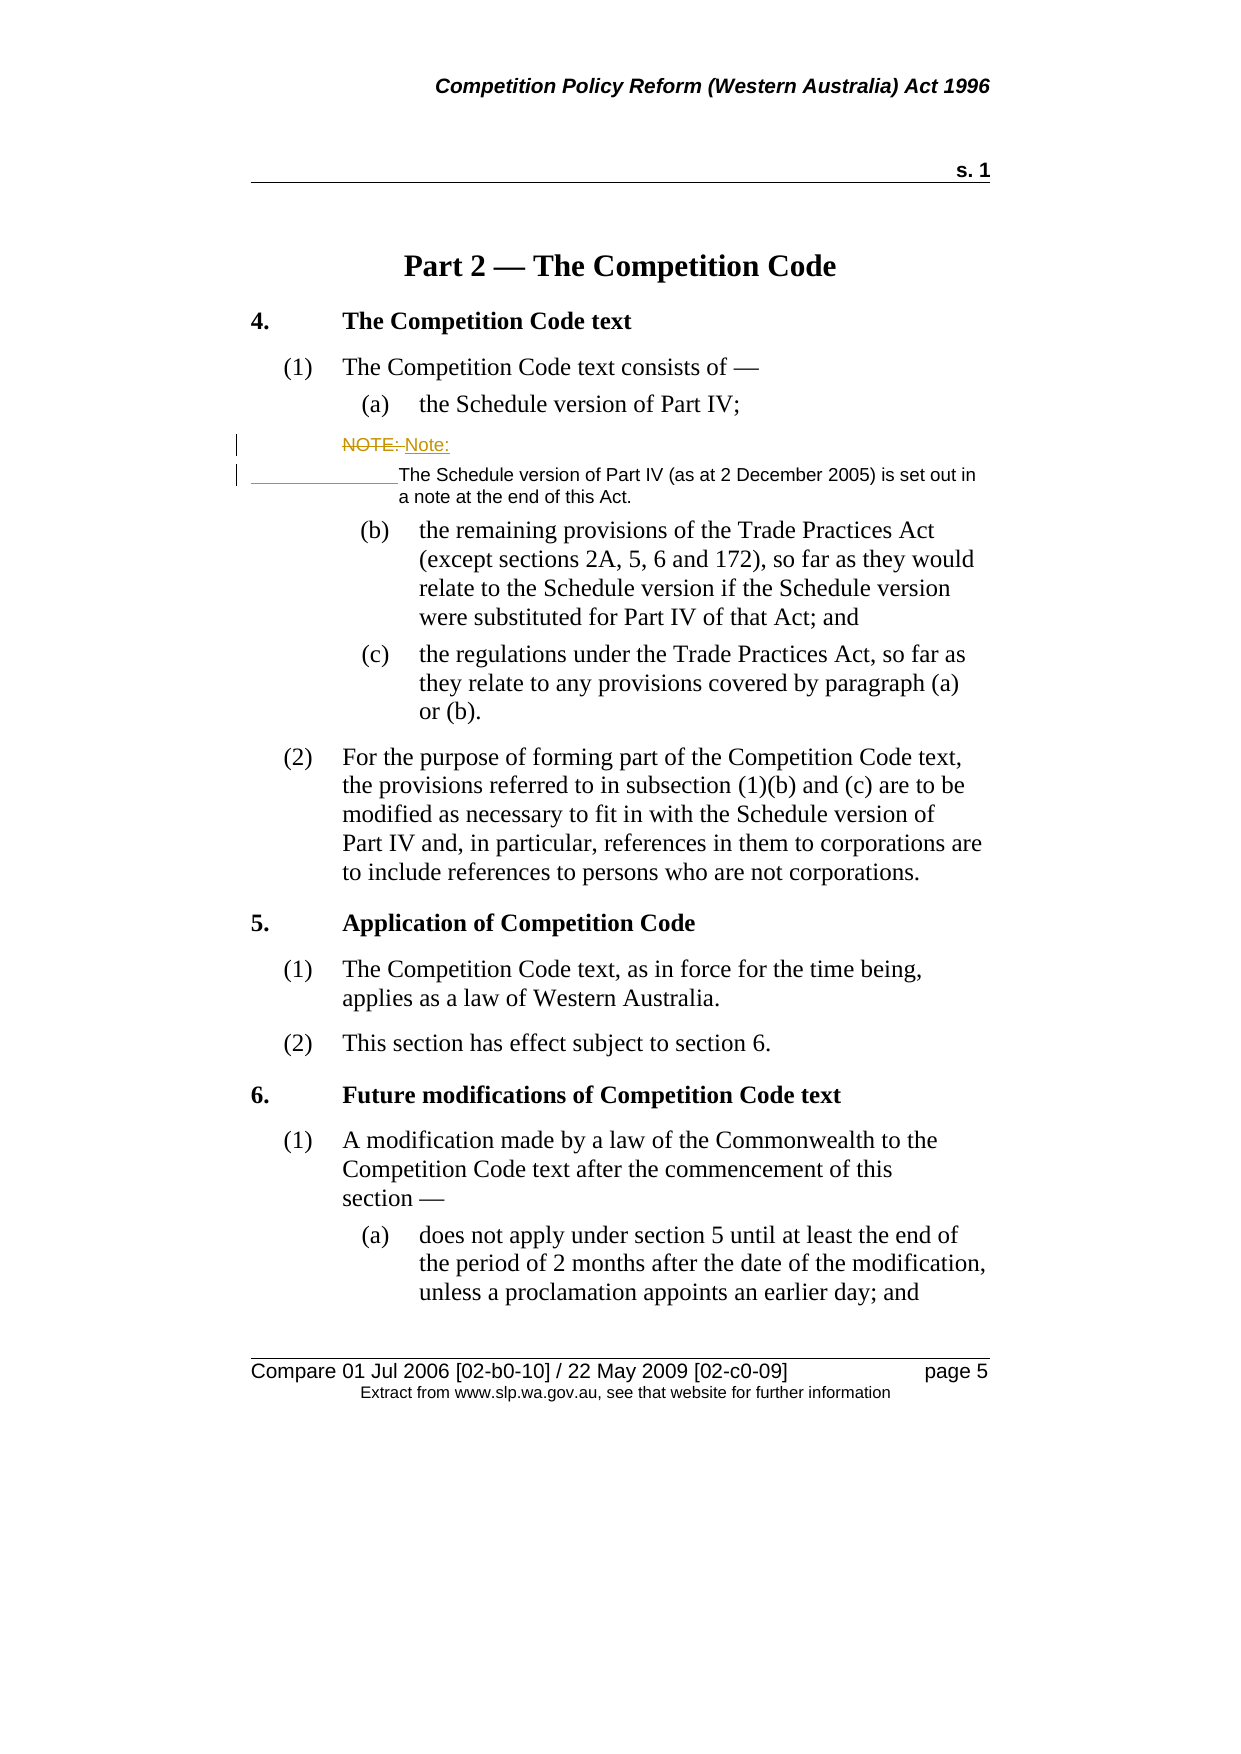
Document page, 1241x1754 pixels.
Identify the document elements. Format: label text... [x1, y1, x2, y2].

text (c) the regulations under the Trade Practices Act, so far as they relate to any provisions covered by paragraph (a) or (b). [251, 639, 990, 725]
text (a) does not apply under section 5 until at least the end of the period of 2 months after the date of the modification, unless a proclamation appoints an earlier day; and [251, 1220, 990, 1306]
text (b) the remaining provisions of the Trade Practices Act (except sections 2A, 5, 6 and 172), so far as they would relate to the Schedule version if the Schedule version were substituted for Part IV of that Act; and [251, 516, 990, 631]
subtitle 5. Application of Competition Code [251, 908, 990, 937]
subtitle 6. Future modifications of Competition Code text [251, 1080, 990, 1108]
text (1) A modification made by a law of the Commonwealth to the Competition Code text after the commencement of this section — [251, 1125, 990, 1211]
text (1) The Competition Code text, as in force for the time being, applies as a law of Western Australia. [251, 954, 990, 1011]
text The Schedule version of Part IV (as at 2 December 2005) is set out in a note at the end of this Act. [251, 464, 990, 507]
text (1) The Competition Code text consists of — [251, 352, 990, 381]
text (2) This section has effect subject to section 6. [251, 1028, 990, 1057]
text (a) the Schedule version of Part IV; [251, 389, 990, 418]
subtitle Part 2 — The Competition Code [251, 247, 990, 283]
subtitle 4. The Competition Code text [251, 306, 990, 335]
text (2) For the purpose of forming part of the Competition Code text, the provisions referred to in subsection (1)(b) and (c) are to be modified as necessary to fit in with the Schedule version of Part IV and, in particular, references in them to corporations are to include references to persons who are not corporations. [251, 742, 990, 886]
